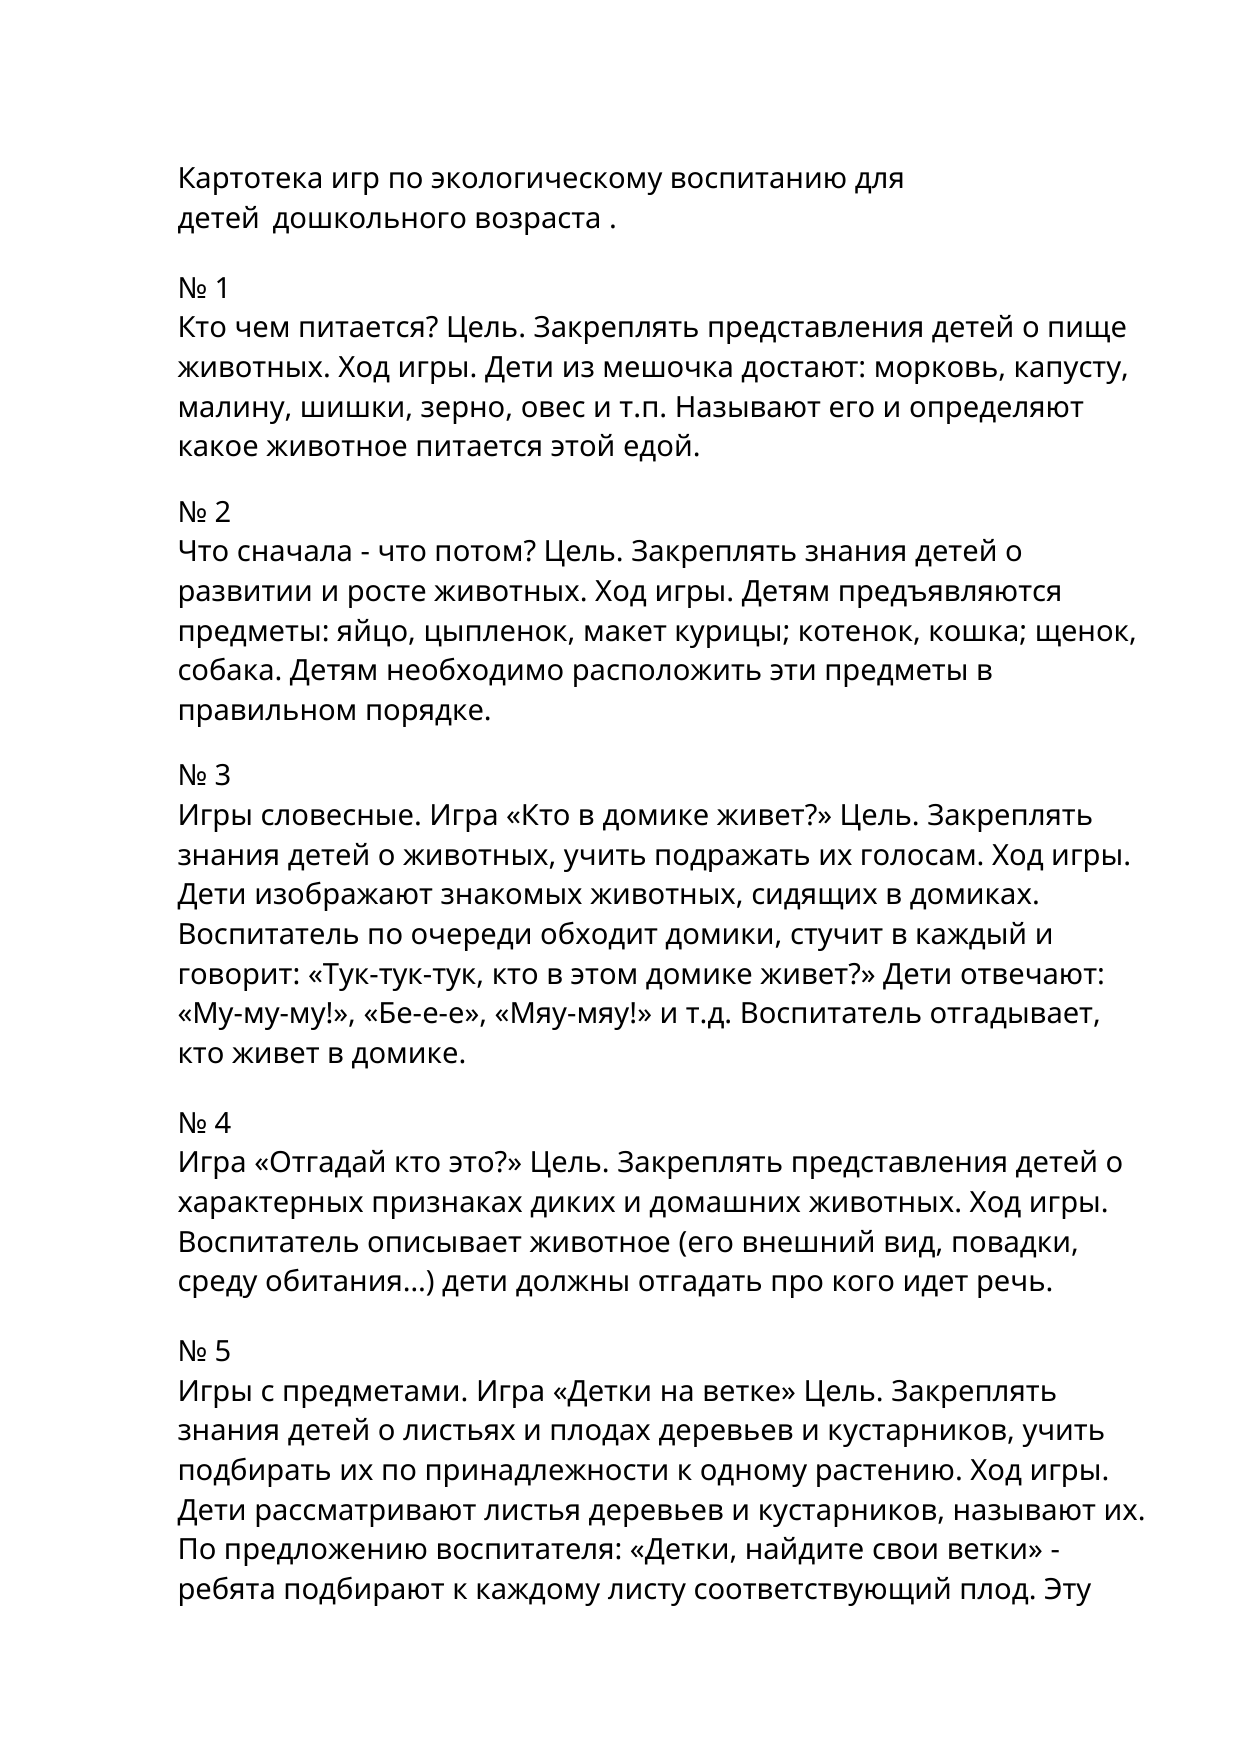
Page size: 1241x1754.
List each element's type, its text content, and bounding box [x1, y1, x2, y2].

text № 4 [177, 1102, 1152, 1142]
text № 3 [177, 754, 1152, 794]
text № 5 [177, 1330, 1152, 1370]
text Игра «Отгадай кто это?» Цель. Закреплять представления детей о характерных признаках диких и домашних животных. Ход игры. Воспитатель описывает животное (его внешний вид, повадки, среду обитания…) дети должны отгадать про кого идет речь. [177, 1142, 1152, 1300]
text Кто чем питается? Цель. Закреплять представления детей о пище животных. Ход игры. Дети из мешочка достают: морковь, капусту, малину, шишки, зерно, овес и т.п. Называют его и определяют какое животное питается этой едой. [177, 307, 1152, 465]
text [177, 1370, 1152, 1608]
text № 1 [177, 267, 1152, 307]
text Картотека игр по экологическому воспитанию для детей дошкольного возраста . [177, 118, 1152, 237]
text № 2 [177, 491, 1152, 531]
text Игры словесные. Игра «Кто в домике живет?» Цель. Закреплять знания детей о животных, учить подражать их голосам. Ход игры. Дети изображают знакомых животных, сидящих в домиках. Воспитатель по очереди обходит домики, стучит в каждый и говорит: «Тук-тук-тук, кто в этом домике живет?» Дети отвечают: «Му-му-му!», «Бе-е-е», «Мяу-мяу!» и т.д. Воспитатель отгадывает, кто живет в домике. [177, 794, 1152, 1072]
text Что сначала - что потом? Цель. Закреплять знания детей о развитии и росте животных. Ход игры. Детям предъявляются предметы: яйцо, цыпленок, макет курицы; котенок, кошка; щенок, собака. Детям необходимо расположить эти предметы в правильном порядке. [177, 531, 1152, 729]
